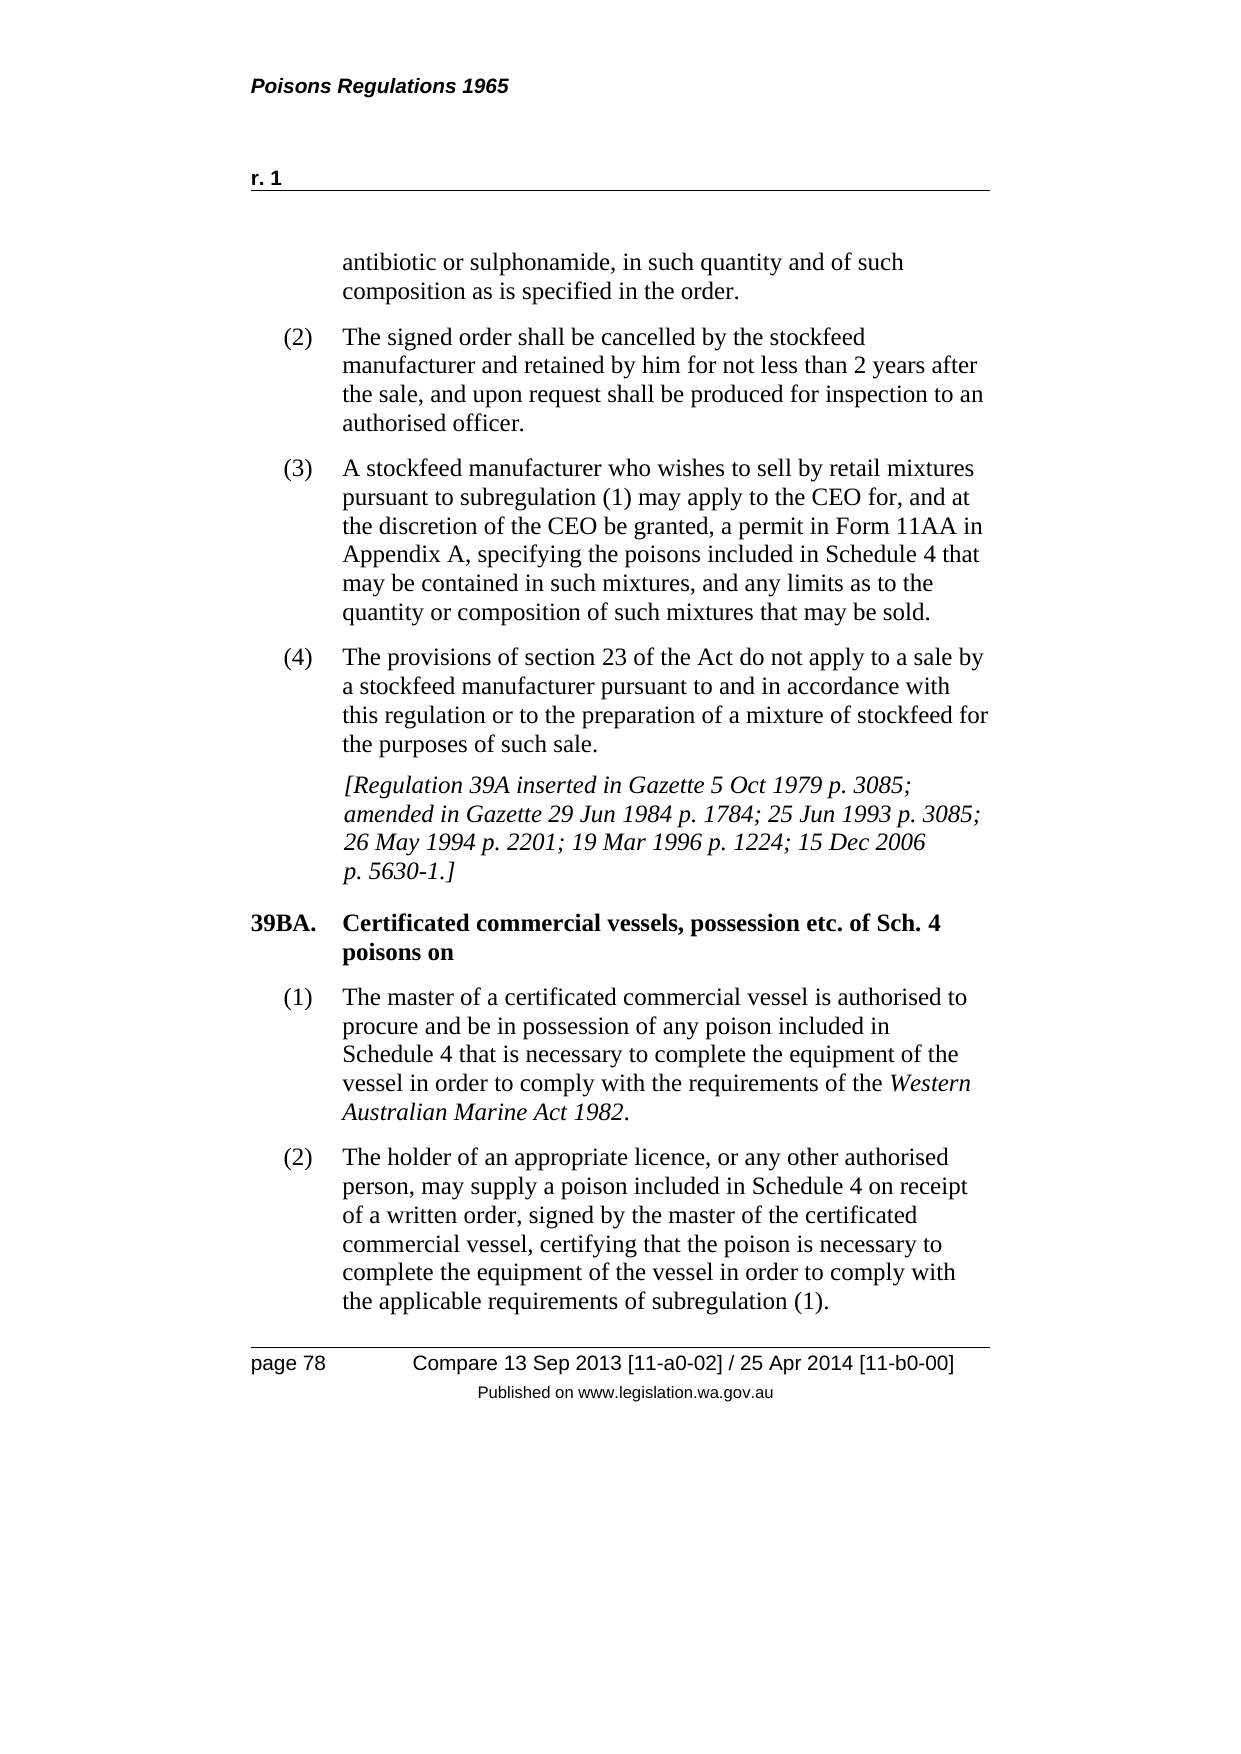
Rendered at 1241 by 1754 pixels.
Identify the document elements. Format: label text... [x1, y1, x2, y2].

text (2) The signed order shall be cancelled by the stockfeed manufacturer and retained by him for not less than 2 years after the sale, and upon request shall be produced for inspection to an authorised officer. [251, 322, 990, 437]
text (3) A stockfeed manufacturer who wishes to sell by retail mixtures pursuant to subregulation (1) may apply to the CEO for, and at the discretion of the CEO be granted, a permit in Form 11AA in Appendix A, specifying the poisons included in Schedule 4 that may be contained in such mixtures, and any limits as to the quantity or composition of such mixtures that may be sold. [251, 453, 990, 626]
subtitle 39BA. Certificated commercial vessels, possession etc. of Sch. 4 poisons on [251, 908, 990, 965]
text [Regulation 39A inserted in Gazette 5 Oct 1979 p. 3085; amended in Gazette 29 Jun 1984 p. 1784; 25 Jun 1993 p. 3085; 26 May 1994 p. 2201; 19 Mar 1996 p. 1224; 15 Dec 2006 p. 5630-1.] [251, 770, 990, 885]
text (1) The master of a certificated commercial vessel is authorised to procure and be in possession of any poison included in Schedule 4 that is necessary to complete the equipment of the vessel in order to comply with the requirements of the Western Australian Marine Act 1982. [251, 982, 990, 1126]
text (2) The holder of an appropriate licence, or any other authorised person, may supply a poison included in Schedule 4 on receipt of a written order, signed by the master of the certificated commercial vessel, certifying that the poison is necessary to complete the equipment of the vessel in order to comply with the applicable requirements of subregulation (1). [251, 1142, 990, 1315]
text (4) The provisions of section 23 of the Act do not apply to a sale by a stockfeed manufacturer pursuant to and in accordance with this regulation or to the preparation of a mixture of stockfeed for the purposes of such sale. [251, 642, 990, 757]
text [251, 247, 990, 305]
